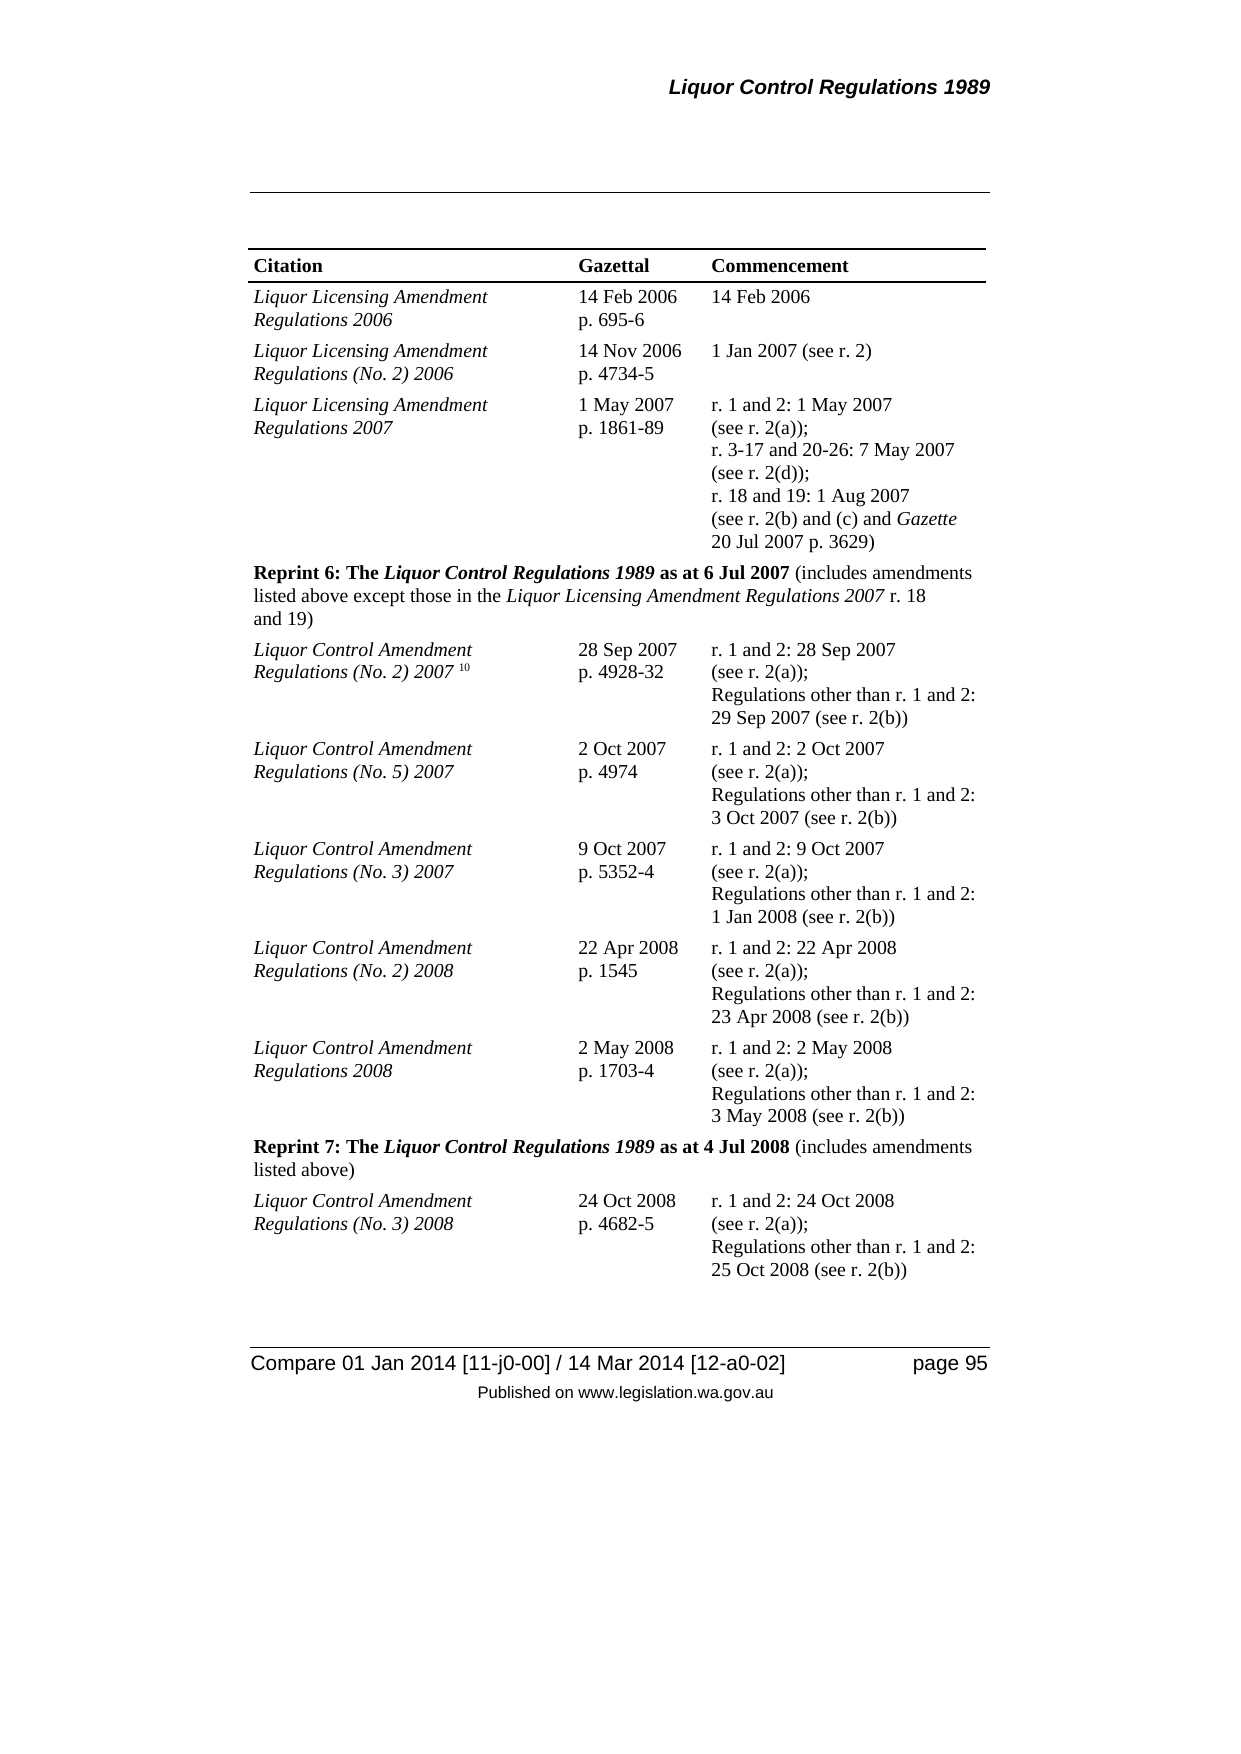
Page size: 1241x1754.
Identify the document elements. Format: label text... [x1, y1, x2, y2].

table_cell Liquor Control Amendment Regulations (No. 2) 2008 [248, 932, 572, 1032]
table_cell 2 May 2008 p. 1703-4 [572, 1032, 705, 1131]
table_cell r. 1 and 2: 24 Oct 2008 (see r. 2(a)); Regulations other than r. 1 and 2: 25 Oct 2008 (see r. 2(b)) [705, 1185, 986, 1285]
table_cell r. 1 and 2: 9 Oct 2007 (see r. 2(a)); Regulations other than r. 1 and 2: 1 Jan 2008 (see r. 2(b)) [705, 833, 986, 932]
table_cell Liquor Control Amendment Regulations 2008 [248, 1032, 572, 1131]
table_cell r. 1 and 2: 28 Sep 2007 (see r. 2(a)); Regulations other than r. 1 and 2: 29 Sep 2007 (see r. 2(b)) [705, 634, 986, 733]
table_header Commencement [705, 250, 986, 281]
table_cell 14 Nov 2006 p. 4734-5 [572, 335, 705, 389]
table_cell Liquor Control Amendment Regulations (No. 3) 2008 [248, 1185, 572, 1285]
table_cell r. 1 and 2: 22 Apr 2008 (see r. 2(a)); Regulations other than r. 1 and 2: 23 Apr 2008 (see r. 2(b)) [705, 932, 986, 1032]
table_cell r. 1 and 2: 2 May 2008 (see r. 2(a)); Regulations other than r. 1 and 2: 3 May 2008 (see r. 2(b)) [705, 1032, 986, 1131]
table_cell Reprint 7: The Liquor Control Regulations 1989 as at 4 Jul 2008 (includes amendments listed above) [248, 1131, 986, 1185]
table_cell 2 Oct 2007 p. 4974 [572, 733, 705, 833]
table_cell 1 May 2007 p. 1861-89 [572, 389, 705, 557]
table_cell r. 1 and 2: 2 Oct 2007 (see r. 2(a)); Regulations other than r. 1 and 2: 3 Oct 2007 (see r. 2(b)) [705, 733, 986, 833]
table_cell Reprint 6: The Liquor Control Regulations 1989 as at 6 Jul 2007 (includes amendments listed above except those in the Liquor Licensing Amendment Regulations 2007 r. 18 and 19) [248, 557, 986, 633]
table_cell Liquor Control Amendment Regulations (No. 3) 2007 [248, 833, 572, 932]
table_cell Liquor Licensing Amendment Regulations 2006 [248, 283, 572, 335]
table_cell 24 Oct 2008 p. 4682-5 [572, 1185, 705, 1285]
table_header Gazettal [572, 250, 705, 281]
table_cell Liquor Licensing Amendment Regulations 2007 [248, 389, 572, 557]
table_cell Liquor Licensing Amendment Regulations (No. 2) 2006 [248, 335, 572, 389]
table_cell 14 Feb 2006 [705, 283, 986, 335]
table_cell 9 Oct 2007 p. 5352-4 [572, 833, 705, 932]
table_header Citation [248, 250, 572, 281]
table_cell Liquor Control Amendment Regulations (No. 5) 2007 [248, 733, 572, 833]
table_cell 28 Sep 2007 p. 4928-32 [572, 634, 705, 733]
table_cell 1 Jan 2007 (see r. 2) [705, 335, 986, 389]
table_cell 22 Apr 2008 p. 1545 [572, 932, 705, 1032]
table_cell r. 1 and 2: 1 May 2007 (see r. 2(a)); r. 3-17 and 20-26: 7 May 2007 (see r. 2(d)); r. 18 and 19: 1 Aug 2007 (see r. 2(b) and (c) and Gazette 20 Jul 2007 p. 3629) [705, 389, 986, 557]
table_cell Liquor Control Amendment Regulations (No. 2) 2007 10 [248, 634, 572, 733]
table_cell 14 Feb 2006 p. 695-6 [572, 283, 705, 335]
